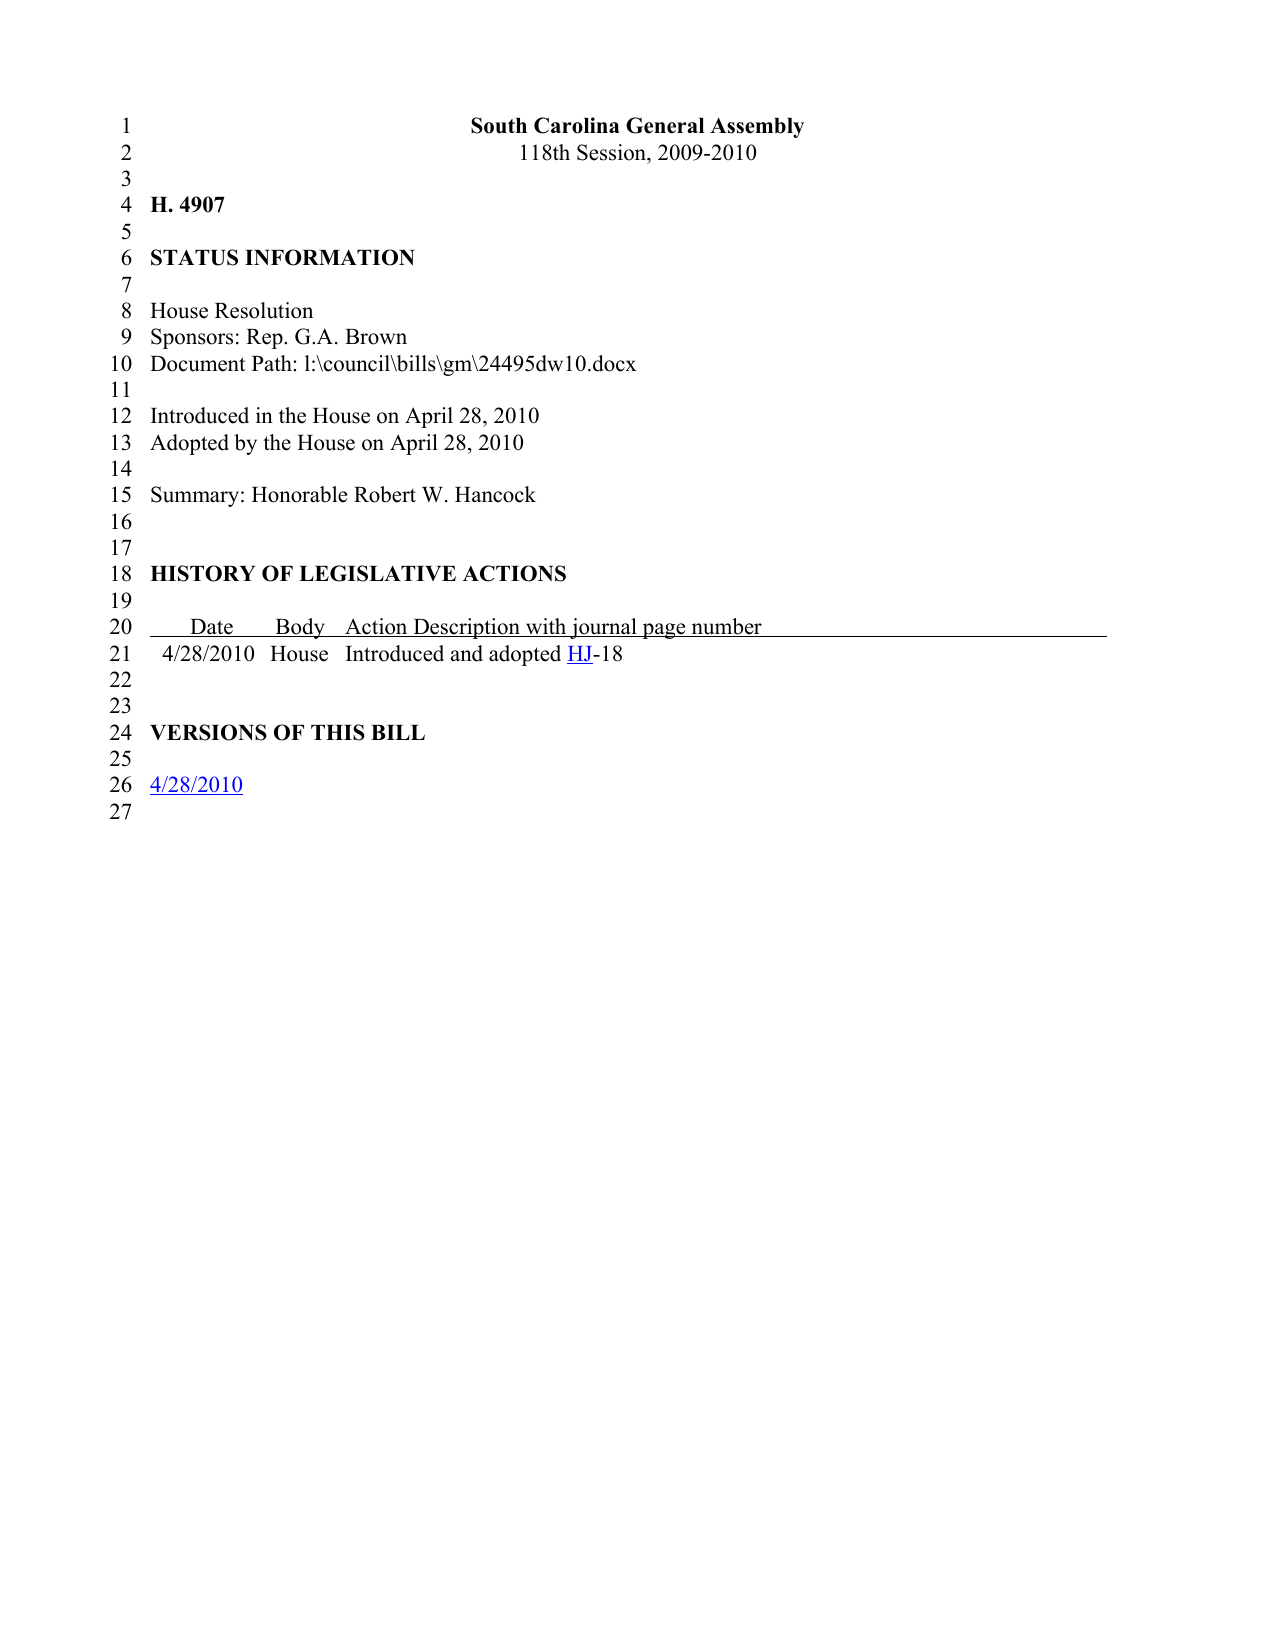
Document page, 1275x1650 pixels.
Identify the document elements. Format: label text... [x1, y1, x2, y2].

text STATUS INFORMATION [150, 244, 1125, 271]
text Summary: Honorable Robert W. Hancock [150, 481, 1125, 508]
text House Resolution [150, 297, 1125, 323]
text Document Path: l:\council\bills\gm\24495dw10.docx [150, 350, 1125, 376]
text H. 4907 [150, 192, 1125, 218]
text Date Body Action Description with journal page number [150, 613, 1125, 639]
text 118th Session, 2009-2010 [150, 139, 1125, 165]
text VERSIONS OF THIS BILL [150, 719, 1125, 745]
text 4/28/2010 House Introduced and adopted HJ-18 [150, 639, 1125, 666]
text Adopted by the House on April 28, 2010 [150, 429, 1125, 455]
text Introduced in the House on April 28, 2010 [150, 402, 1125, 429]
text 4/28/2010 [150, 771, 1125, 798]
text South Carolina General Assembly [150, 112, 1125, 139]
text Sponsors: Rep. G.A. Brown [150, 323, 1125, 350]
text HISTORY OF LEGISLATIVE ACTIONS [150, 561, 1125, 587]
